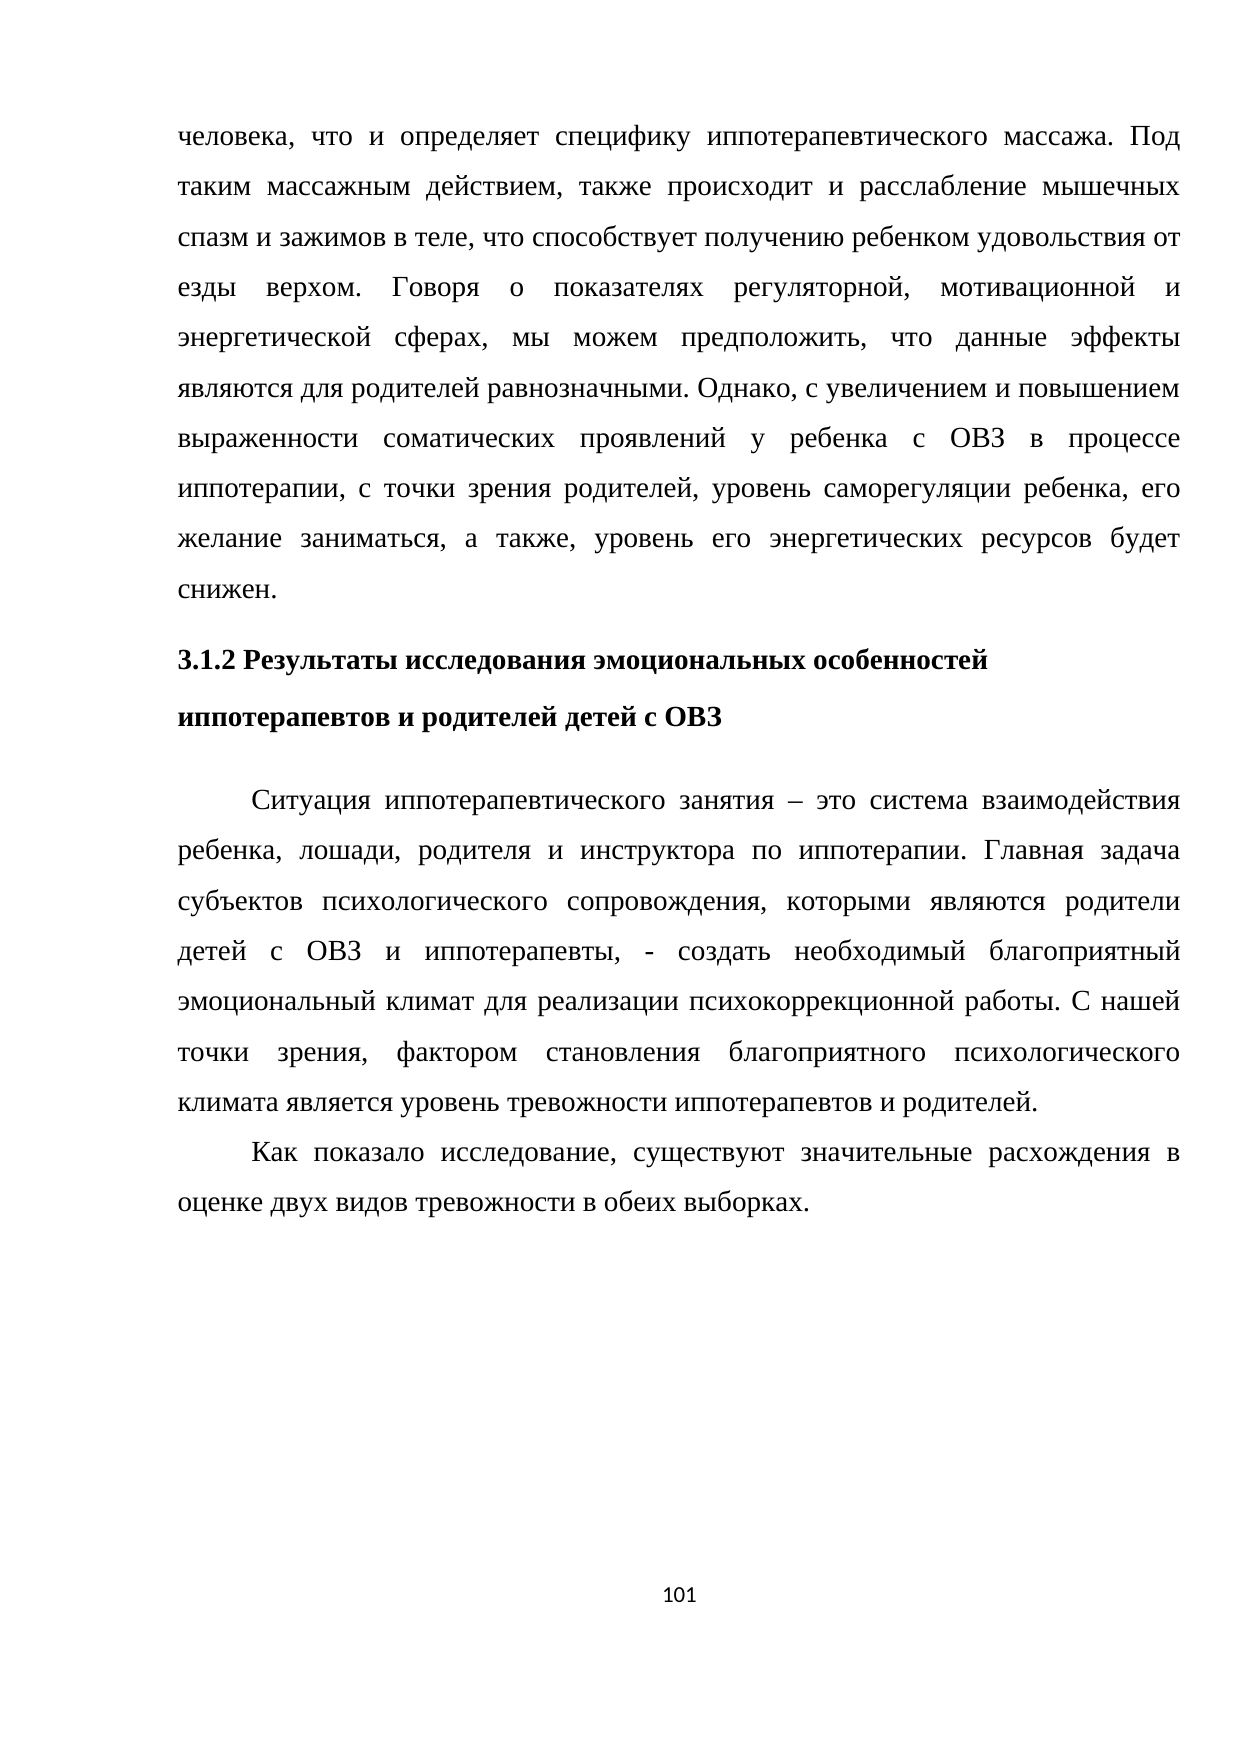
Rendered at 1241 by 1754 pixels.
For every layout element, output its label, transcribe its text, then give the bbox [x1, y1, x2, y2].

subtitle иппотерапевтов и родителей детей с ОВЗ [177, 699, 1181, 733]
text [177, 118, 1181, 604]
text Как показало исследование, существуют значительные расхождения в оценке двух видов тревожности в обеих выборках. [177, 1134, 1181, 1218]
subtitle 3.1.2 Результаты исследования эмоциональных особенностей [177, 642, 1181, 676]
text Ситуация иппотерапевтического занятия – это система взаимодействия ребенка, лошади, родителя и инструктора по иппотерапии. Главная задача субъектов психологического сопровождения, которыми являются родители детей с ОВЗ и иппотерапевты, - создать необходимый благоприятный эмоциональный климат для реализации психокоррекционной работы. С нашей точки зрения, фактором становления благоприятного психологического климата является уровень тревожности иппотерапевтов и родителей. [177, 782, 1181, 1117]
